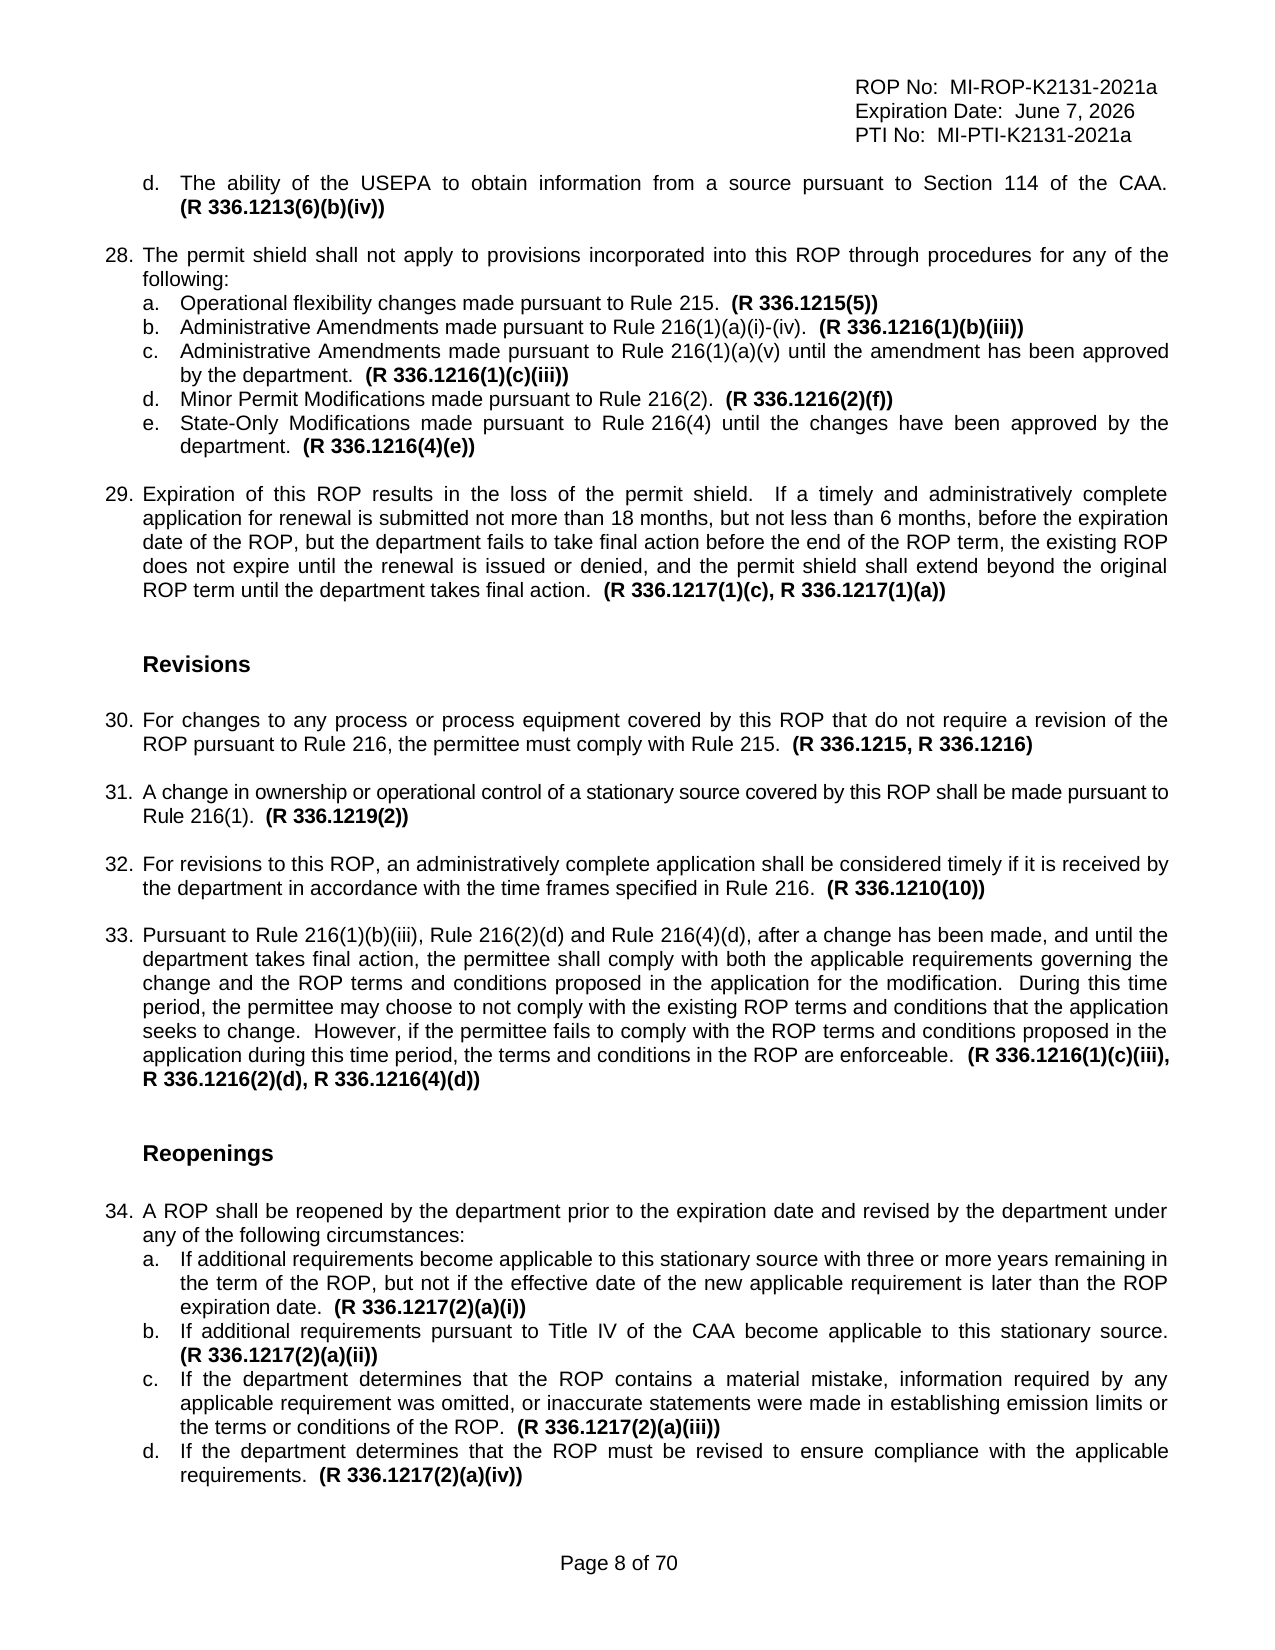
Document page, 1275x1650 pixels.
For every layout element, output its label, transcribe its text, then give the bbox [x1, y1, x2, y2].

list If the department determines that the ROP must be revised to ensure compliance with the applicable requirements. (R 336.1217(2)(a)(iv)) [142, 1438, 1170, 1486]
list Minor Permit Modifications made pursuant to Rule 216(2). (R 336.1216(2)(f)) [142, 386, 1170, 410]
list If the department determines that the ROP contains a material mistake, information required by any applicable requirement was omitted, or inaccurate statements were made in establishing emission limits or the terms or conditions of the ROP. (R 336.1217(2)(a)(iii)) [142, 1367, 1170, 1438]
list Expiration of this ROP results in the loss of the permit shield. If a timely and administratively complete application for renewal is submitted not more than 18 months, but not less than 6 months, before the expiration date of the ROP, but the department fails to take final action before the end of the ROP term, the existing ROP does not expire until the renewal is issued or denied, and the permit shield shall extend beyond the original ROP term until the department takes final action. (R 336.1217(1)(c), R 336.1217(1)(a)) [105, 482, 1170, 602]
list Pursuant to Rule 216(1)(b)(iii), Rule 216(2)(d) and Rule 216(4)(d), after a change has been made, and until the department takes final action, the permittee shall comply with both the applicable requirements governing the change and the ROP terms and conditions proposed in the application for the modification. During this time period, the permittee may choose to not comply with the existing ROP terms and conditions that the application seeks to change. However, if the permittee fails to comply with the ROP terms and conditions proposed in the application during this time period, the terms and conditions in the ROP are enforceable. (R 336.1216(1)(c)(iii), R 336.1216(2)(d), R 336.1216(4)(d)) [105, 923, 1170, 1091]
list Operational flexibility changes made pursuant to Rule 215. (R 336.1215(5)) [142, 291, 1170, 314]
list A ROP shall be reopened by the department prior to the expiration date and revised by the department under any of the following circumstances: [105, 1199, 1170, 1247]
list For revisions to this ROP, an administratively complete application shall be considered timely if it is received by the department in accordance with the time frames specified in Rule 216. (R 336.1210(10)) [105, 851, 1170, 899]
list If additional requirements pursuant to Title IV of the CAA become applicable to this stationary source. (R 336.1217(2)(a)(ii)) [142, 1319, 1170, 1367]
list For changes to any process or process equipment covered by this ROP that do not require a revision of the ROP pursuant to Rule 216, the permittee must comply with Rule 215. (R 336.1215, R 336.1216) [105, 708, 1170, 756]
list Administrative Amendments made pursuant to Rule 216(1)(a)(i)-(iv). (R 336.1216(1)(b)(iii)) [142, 314, 1170, 338]
list If additional requirements become applicable to this stationary source with three or more years remaining in the term of the ROP, but not if the effective date of the new applicable requirement is later than the ROP expiration date. (R 336.1217(2)(a)(i)) [142, 1247, 1170, 1319]
list A change in ownership or operational control of a stationary source covered by this ROP shall be made pursuant to Rule 216(1). (R 336.1219(2)) [105, 779, 1170, 827]
list State-Only Modifications made pursuant to Rule 216(4) until the changes have been approved by the department. (R 336.1216(4)(e)) [142, 410, 1170, 458]
list The ability of the USEPA to obtain information from a source pursuant to Section 114 of the CAA. (R 336.1213(6)(b)(iv)) [142, 171, 1170, 219]
subtitle Reopenings [105, 1140, 1170, 1166]
subtitle Revisions [105, 651, 1170, 677]
list The permit shield shall not apply to provisions incorporated into this ROP through procedures for any of the following: [105, 243, 1170, 291]
list Administrative Amendments made pursuant to Rule 216(1)(a)(v) until the amendment has been approved by the department. (R 336.1216(1)(c)(iii)) [142, 338, 1170, 386]
